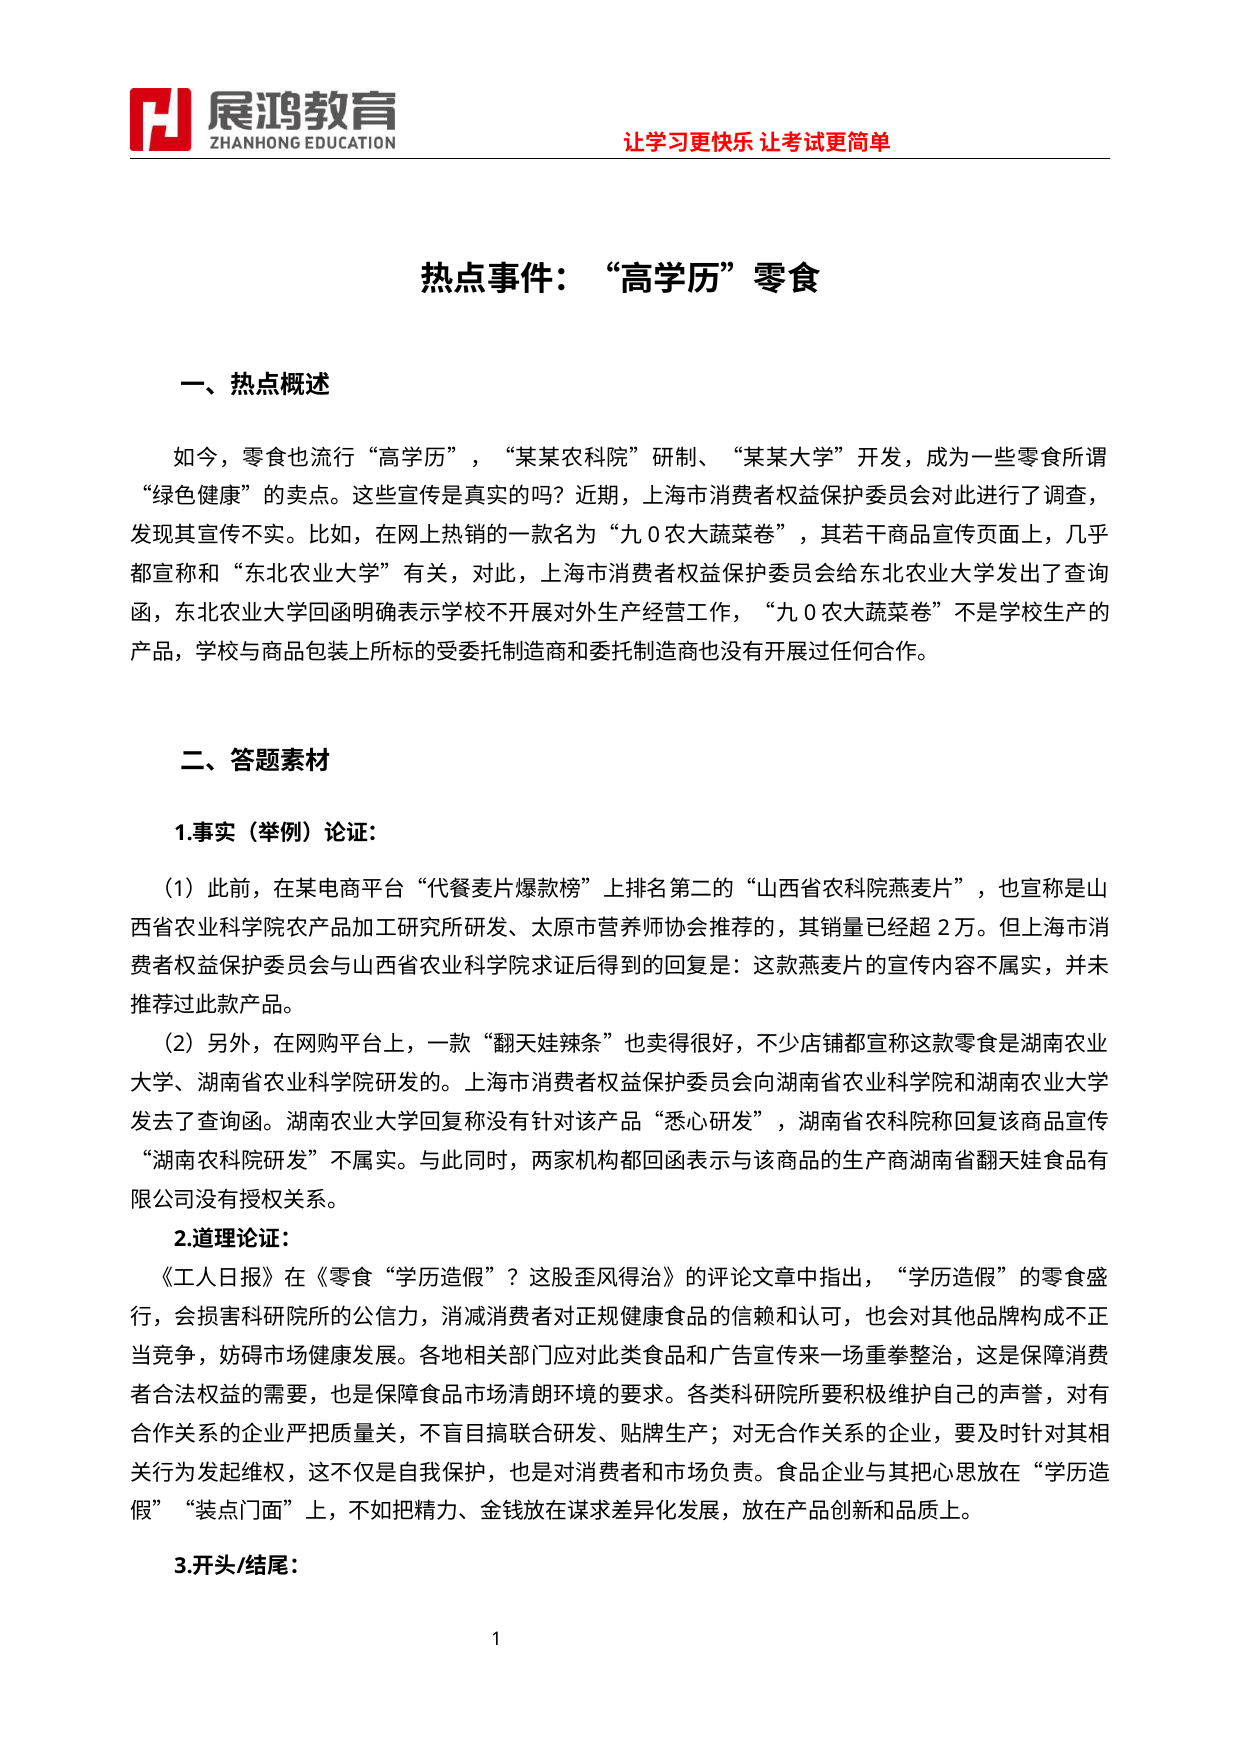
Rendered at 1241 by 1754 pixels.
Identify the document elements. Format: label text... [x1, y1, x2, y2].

text 一、热点概述 [130, 351, 1110, 416]
picture [129, 88, 396, 151]
text 3.开头/结尾： [130, 1548, 1110, 1581]
text 1.事实（举例）论证： [130, 815, 1110, 847]
text 2.道理论证： [130, 1220, 1110, 1253]
text 热点事件：“高学历”零食 [130, 243, 1110, 308]
text 二、答题素材 [130, 726, 1110, 791]
text （1）此前，在某电商平台“代餐麦片爆款榜”上排名第二的“山西省农科院燕麦片”，也宣称是山西省农业科学院农产品加工研究所研发、太原市营养师协会推荐的，其销量已经超2万。但上海市消费者权益保护委员会与山西省农业科学院求证后得到的回复是：这款燕麦片的宣传内容不属实，并未推荐过此款产品。 [130, 870, 1110, 1019]
text 《工人日报》在《零食“学历造假”？这股歪风得治》的评论文章中指出，“学历造假”的零食盛行，会损害科研院所的公信力，消减消费者对正规健康食品的信赖和认可，也会对其他品牌构成不正当竞争，妨碍市场健康发展。各地相关部门应对此类食品和广告宣传来一场重拳整治，这是保障消费者合法权益的需要，也是保障食品市场清朗环境的要求。各类科研院所要积极维护自己的声誉，对有合作关系的企业严把质量关，不盲目搞联合研发、贴牌生产；对无合作关系的企业，要及时针对其相关行为发起维权，这不仅是自我保护，也是对消费者和市场负责。食品企业与其把心思放在“学历造假”“装点门面”上，不如把精力、金钱放在谋求差异化发展，放在产品创新和品质上。 [130, 1259, 1110, 1526]
text 如今，零食也流行“高学历”，“某某农科院”研制、“某某大学”开发，成为一些零食所谓“绿色健康”的卖点。这些宣传是真实的吗？近期，上海市消费者权益保护委员会对此进行了调查，发现其宣传不实。比如，在网上热销的一款名为“九0农大蔬菜卷”，其若干商品宣传页面上，几乎都宣称和“东北农业大学”有关，对此，上海市消费者权益保护委员会给东北农业大学发出了查询函，东北农业大学回函明确表示学校不开展对外生产经营工作，“九0农大蔬菜卷”不是学校生产的产品，学校与商品包装上所标的受委托制造商和委托制造商也没有开展过任何合作。 [130, 439, 1110, 666]
text （2）另外，在网购平台上，一款“翻天娃辣条”也卖得很好，不少店铺都宣称这款零食是湖南农业大学、湖南省农业科学院研发的。上海市消费者权益保护委员会向湖南省农业科学院和湖南农业大学发去了查询函。湖南农业大学回复称没有针对该产品“悉心研发”，湖南省农科院称回复该商品宣传“湖南农科院研发”不属实。与此同时，两家机构都回函表示与该商品的生产商湖南省翻天娃食品有限公司没有授权关系。 [130, 1026, 1110, 1214]
